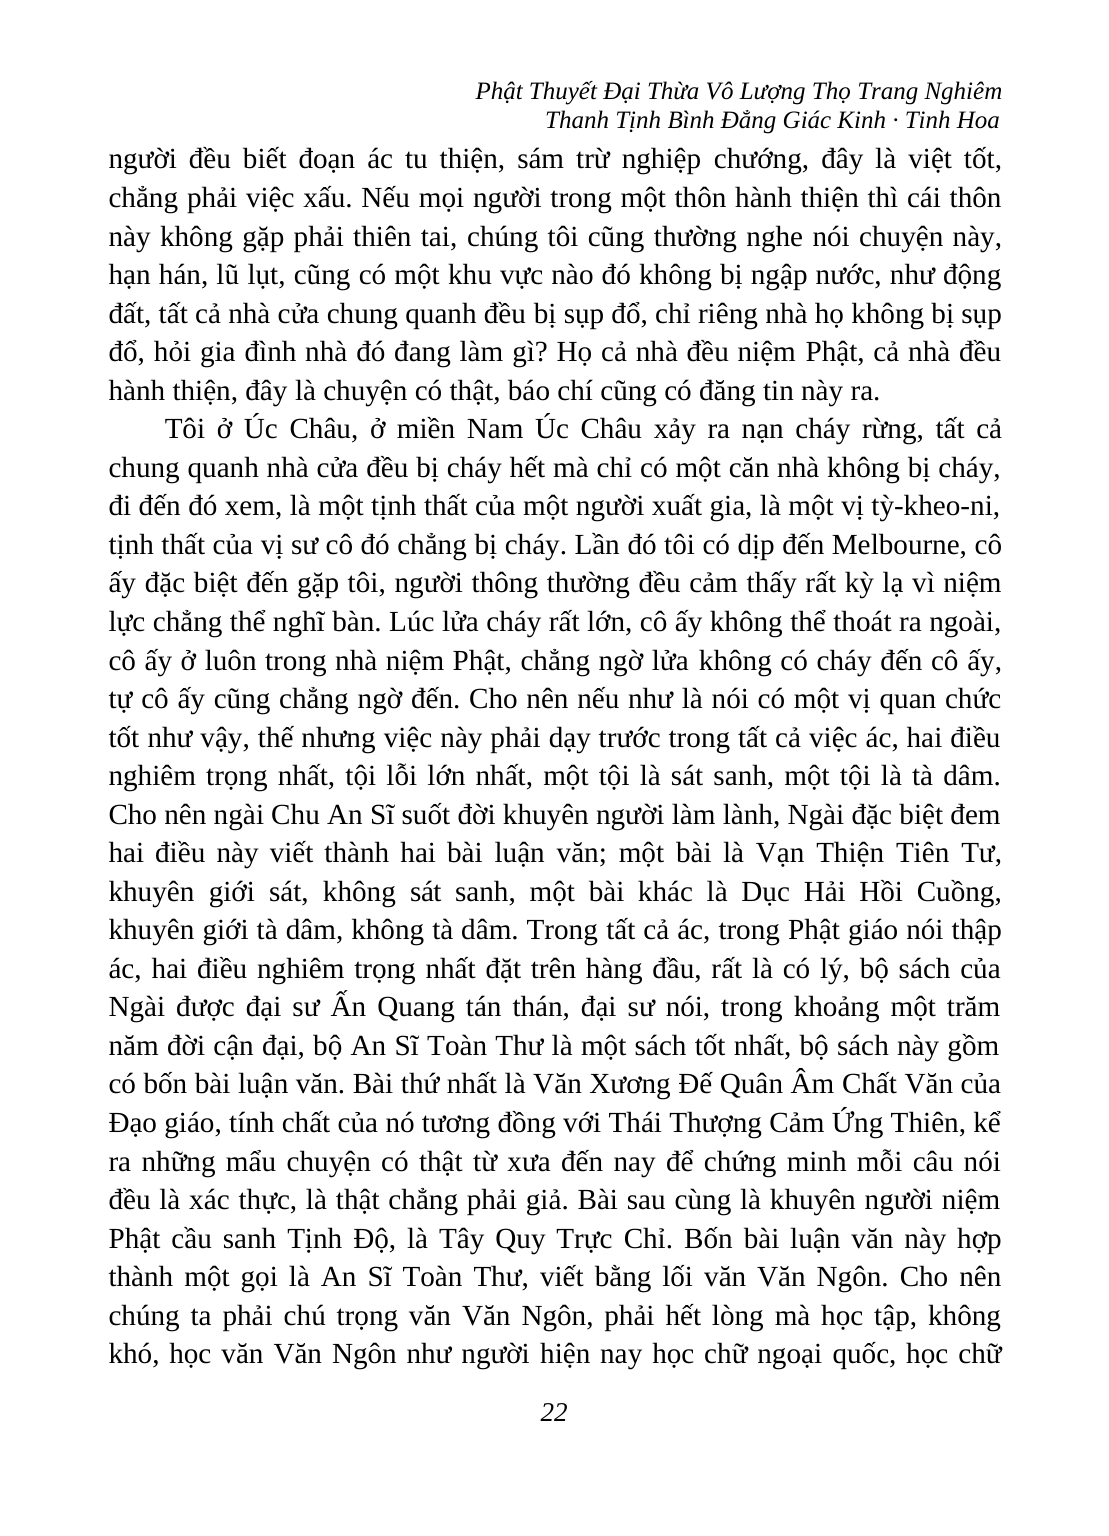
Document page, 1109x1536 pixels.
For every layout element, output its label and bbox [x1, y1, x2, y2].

text [108, 142, 1002, 406]
text [108, 411, 1002, 1370]
